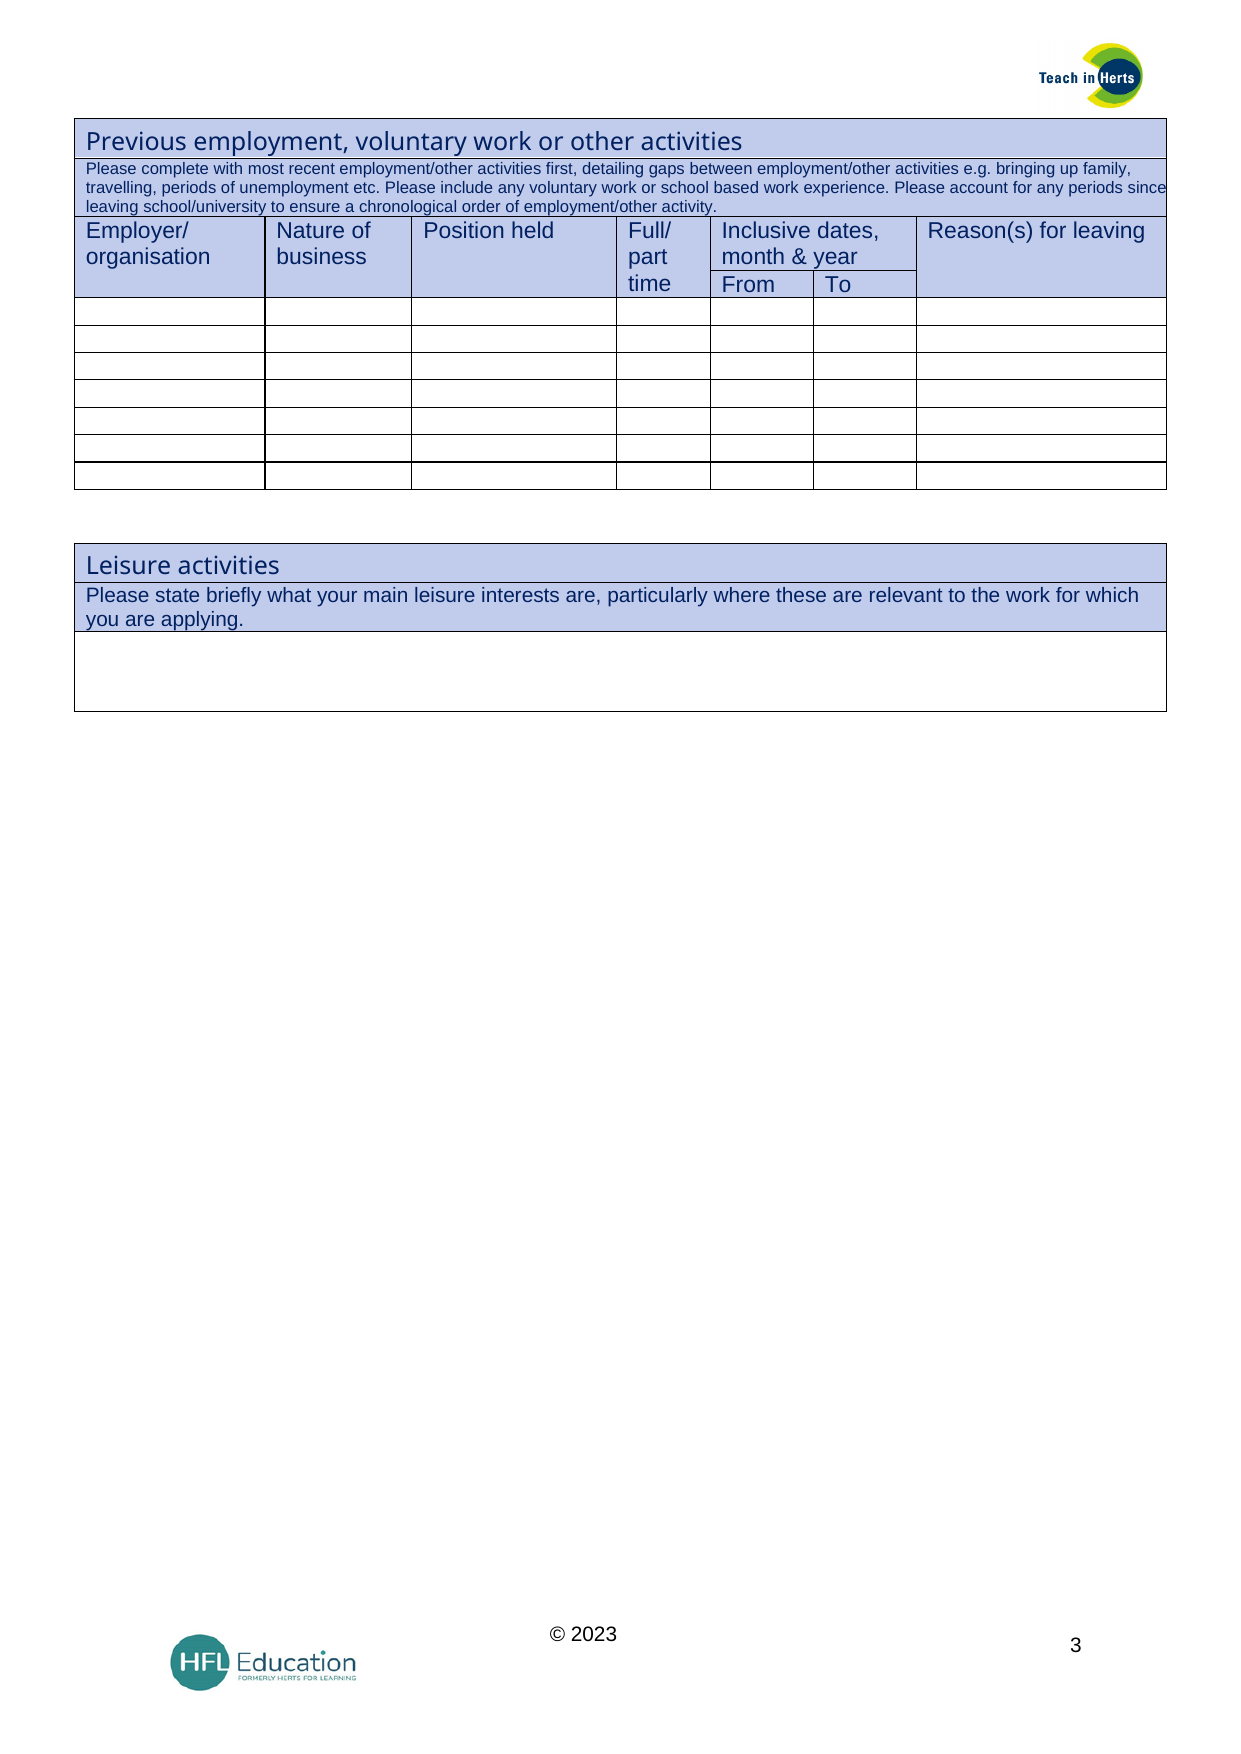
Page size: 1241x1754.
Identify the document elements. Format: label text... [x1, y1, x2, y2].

table_cell [814, 298, 916, 324]
table_header Leisure activities [75, 544, 1166, 582]
table_cell [412, 298, 616, 324]
table_header Previous employment, voluntary work or other activities [75, 119, 1166, 157]
table_cell [617, 298, 710, 324]
table_cell Full/ part time [617, 217, 710, 297]
table_cell Employer/ organisation [75, 217, 264, 297]
table_cell [412, 408, 616, 434]
table_cell [75, 435, 264, 461]
table_cell Inclusive dates, month & year [711, 217, 916, 270]
table_cell [617, 326, 710, 352]
table_cell [617, 353, 710, 379]
table_cell [917, 353, 1166, 379]
picture [1033, 37, 1146, 112]
table_cell [917, 463, 1166, 489]
table_cell [75, 353, 264, 379]
table_cell [814, 326, 916, 352]
table_cell [814, 408, 916, 434]
table_cell [711, 408, 813, 434]
table_cell [412, 326, 616, 352]
table_cell [711, 380, 813, 407]
table_cell [917, 298, 1166, 324]
table_cell [617, 435, 710, 461]
table_cell [412, 353, 616, 379]
table_cell [917, 380, 1166, 407]
table_cell Please complete with most recent employment/other activities first, detailing gaps between employment/other activities e.g. bringing up family, travelling, periods of unemployment etc. Please include any voluntary work or school based work experience. Please account for any periods since leaving school/university to ensure a chronological order of employment/other activity. [75, 159, 1166, 216]
table_cell [266, 463, 411, 489]
table_cell [266, 353, 411, 379]
table_cell [75, 632, 1166, 711]
table_cell [75, 380, 264, 407]
table_cell Please state briefly what your main leisure interests are, particularly where these are relevant to the work for which you are applying. [75, 583, 1166, 631]
table_cell [266, 435, 411, 461]
table_cell [266, 408, 411, 434]
table_cell [917, 408, 1166, 434]
table_cell [617, 463, 710, 489]
table_cell From [711, 271, 813, 297]
table_cell [75, 463, 264, 489]
table_cell [266, 380, 411, 407]
table_cell [814, 353, 916, 379]
table_cell [711, 326, 813, 352]
table_cell [75, 408, 264, 434]
table_cell [711, 435, 813, 461]
table_cell [814, 435, 916, 461]
table_cell [617, 380, 710, 407]
table_cell [617, 408, 710, 434]
table_cell [814, 380, 916, 407]
table_cell Position held [412, 217, 616, 297]
table_cell [266, 298, 411, 324]
table_cell [917, 326, 1166, 352]
table_cell [711, 353, 813, 379]
table_cell To [814, 271, 916, 297]
table_cell [412, 435, 616, 461]
table_cell Nature of business [266, 217, 411, 297]
table_cell [412, 463, 616, 489]
table_cell [75, 326, 264, 352]
picture [165, 1628, 356, 1692]
table_cell [711, 463, 813, 489]
table_cell [917, 435, 1166, 461]
table_cell Reason(s) for leaving [917, 217, 1166, 297]
table_cell [75, 298, 264, 324]
table_cell [412, 380, 616, 407]
table_cell [814, 463, 916, 489]
table_cell [711, 298, 813, 324]
table_cell [266, 326, 411, 352]
